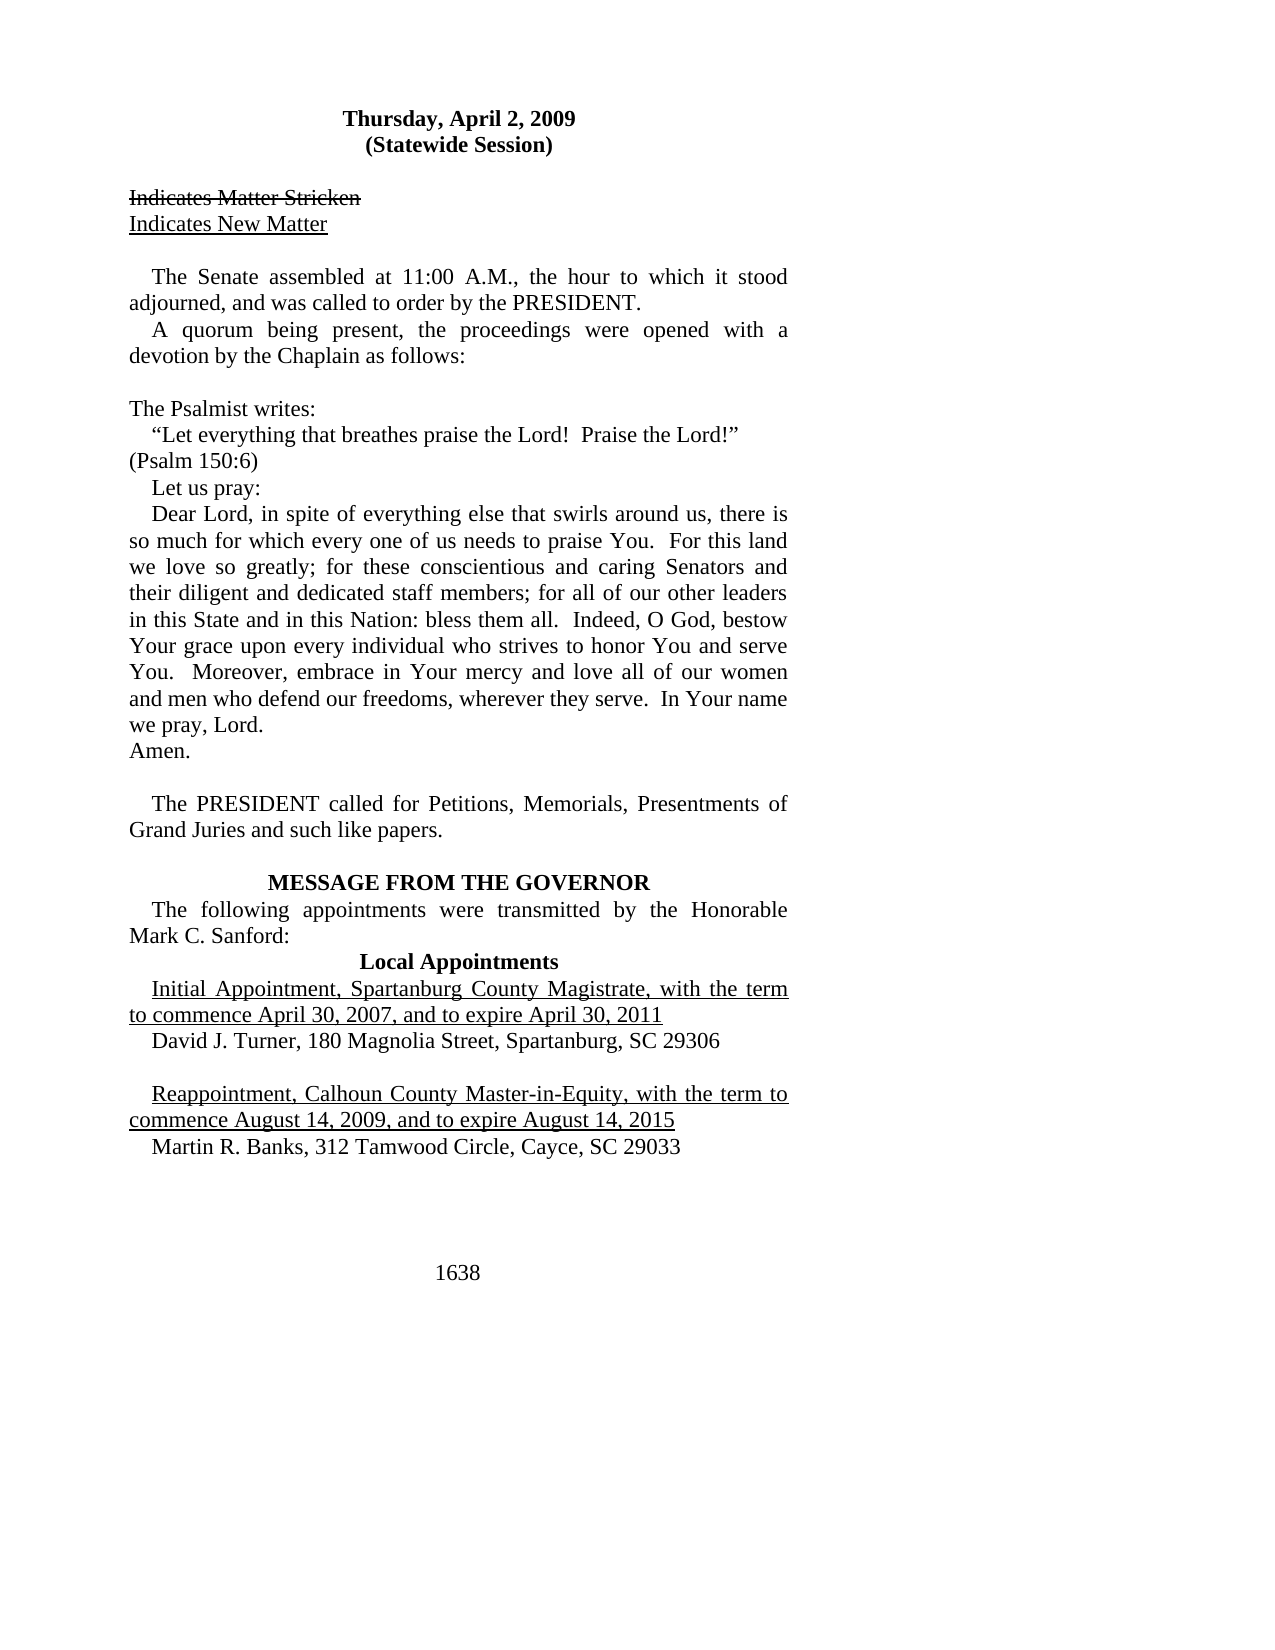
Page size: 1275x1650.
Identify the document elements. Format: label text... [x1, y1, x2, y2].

text Initial Appointment, Spartanburg County Magistrate, with the term to commence April 30, 2007, and to expire April 30, 2011 [129, 975, 789, 1027]
text The Psalmist writes: [129, 395, 789, 421]
text Local Appointments [129, 948, 789, 975]
text Amen. [129, 737, 789, 764]
text (Statewide Session) [129, 131, 789, 158]
subtitle Indicates New Matter [129, 210, 789, 237]
text The PRESIDENT called for Petitions, Memorials, Presentments of Grand Juries and such like papers. [129, 790, 789, 843]
text The Senate assembled at 11:00 A.M., the hour to which it stood adjourned, and was called to order by the PRESIDENT. [129, 263, 789, 316]
text (Psalm 150:6) [129, 448, 789, 474]
text David J. Turner, 180 Magnolia Street, Spartanburg, SC 29306 [129, 1027, 789, 1054]
text MESSAGE FROM THE GOVERNOR [129, 869, 789, 896]
text Thursday, April 2, 2009 [129, 105, 789, 131]
text A quorum being present, the proceedings were opened with a devotion by the Chaplain as follows: [129, 316, 789, 368]
text The following appointments were transmitted by the Honorable Mark C. Sanford: [129, 896, 789, 948]
text Dear Lord, in spite of everything else that swirls around us, there is so much for which every one of us needs to praise You. For this land we love so greatly; for these conscientious and caring Senators and their diligent and dedicated staff members; for all of our other leaders in this State and in this Nation: bless them all. Indeed, O God, bestow Your grace upon every individual who strives to honor You and serve You. Moreover, embrace in Your mercy and love all of our women and men who defend our freedoms, wherever they serve. In Your name we pray, Lord. [129, 500, 789, 737]
text Martin R. Banks, 312 Tamwood Circle, Cayce, SC 29033 [129, 1133, 789, 1159]
text “Let everything that breathes praise the Lord! Praise the Lord!” [129, 421, 789, 448]
text Let us pray: [129, 474, 789, 500]
text Indicates Matter Stricken [129, 184, 789, 210]
text Reappointment, Calhoun County Master-in-Equity, with the term to commence August 14, 2009, and to expire August 14, 2015 [129, 1080, 789, 1133]
